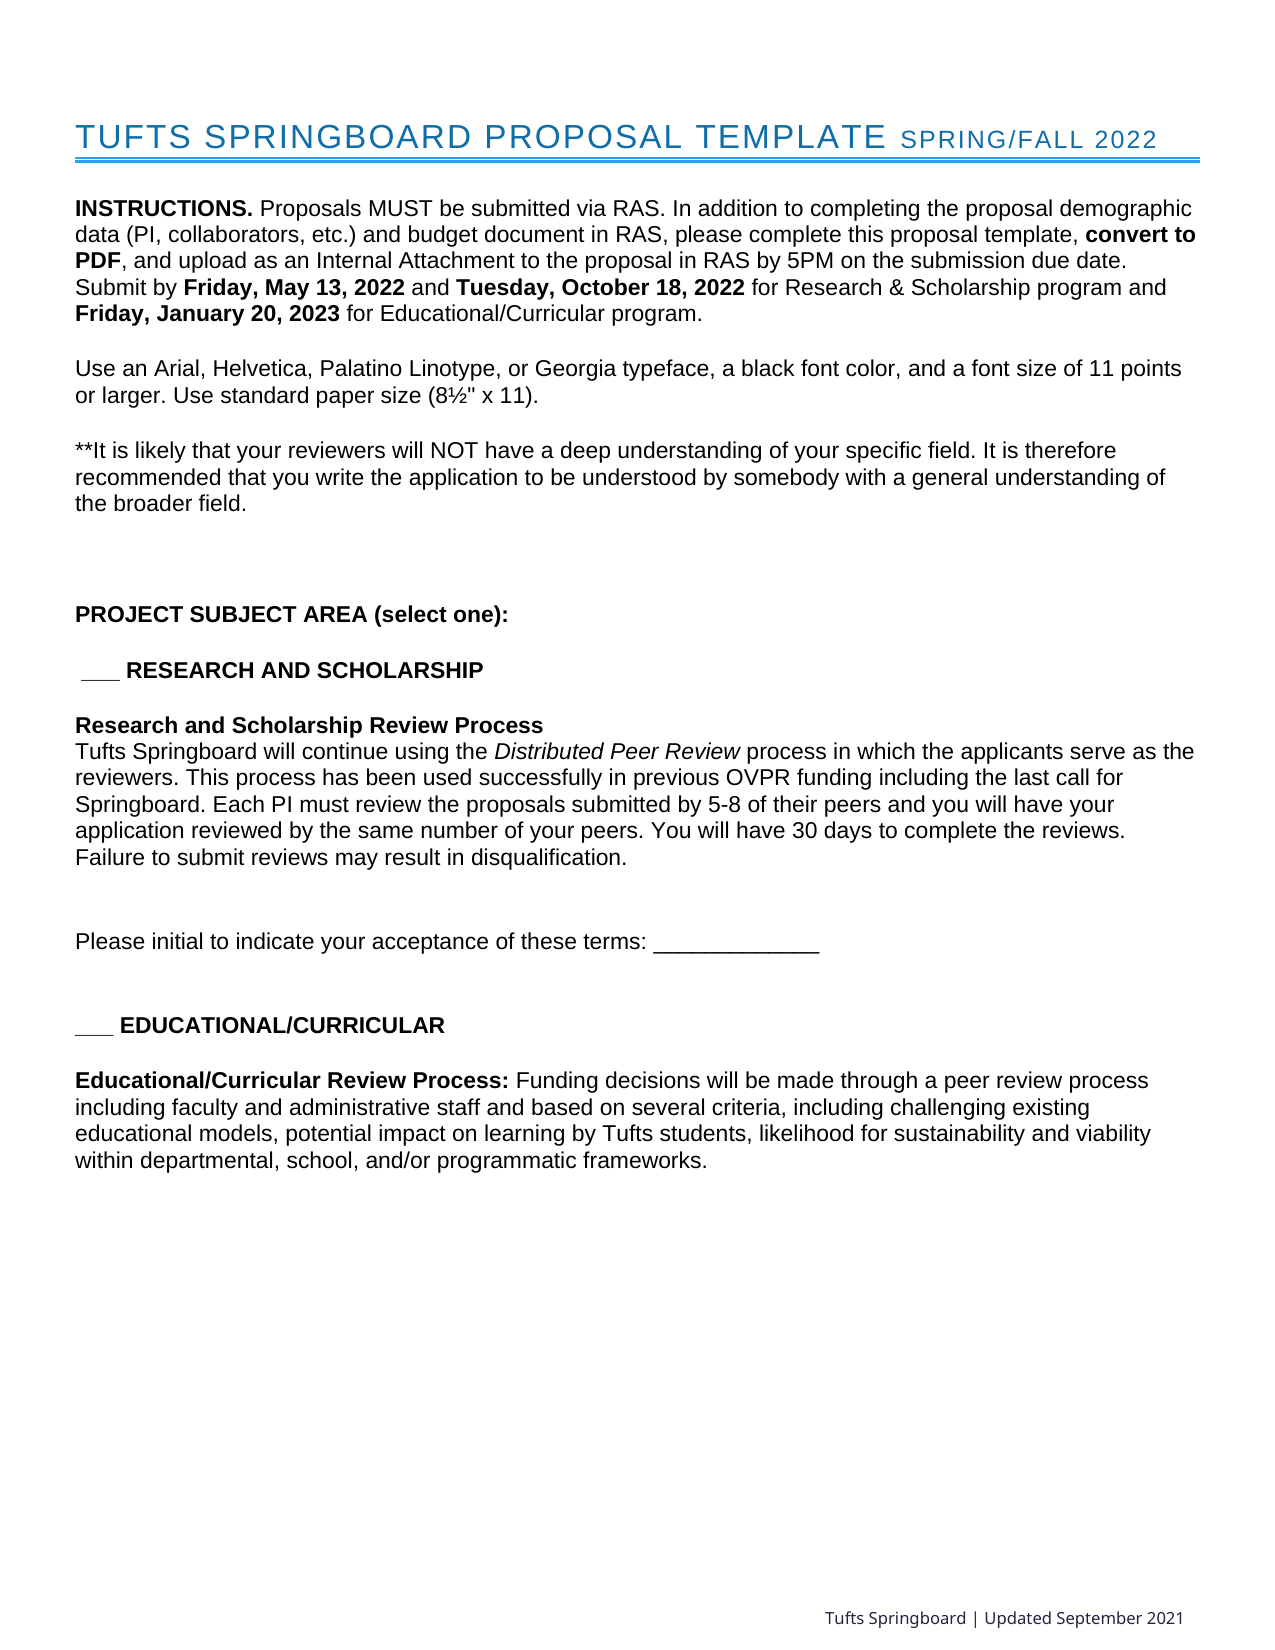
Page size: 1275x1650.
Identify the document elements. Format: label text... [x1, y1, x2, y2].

text Use an Arial, Helvetica, Palatino Linotype, or Georgia typeface, a black font color, and a font size of 11 points or larger. Use standard paper size (8½" x 11). [75, 355, 1200, 408]
subtitle TUFTS SPRINGBOARD PROPOSAL TEMPLATE spring/FALL 2022 [75, 117, 1200, 157]
text **It is likely that your reviewers will NOT have a deep understanding of your specific field. It is therefore recommended that you write the application to be understood by somebody with a general understanding of the broader field. [75, 437, 1200, 516]
text INSTRUCTIONS. Proposals MUST be submitted via RAS. In addition to completing the proposal demographic data (PI, collaborators, etc.) and budget document in RAS, please complete this proposal template, convert to PDF, and upload as an Internal Attachment to the proposal in RAS by 5PM on the submission due date. Submit by Friday, May 13, 2022 and Tuesday, October 18, 2022 for Research & Scholarship program and Friday, January 20, 2023 for Educational/Curricular program. [75, 194, 1200, 326]
text ___ RESEARCH AND SCHOLARSHIP [75, 657, 1200, 712]
text Please initial to indicate your acceptance of these terms: _____________ [75, 928, 1200, 983]
text PROJECT SUBJECT AREA (select one): [75, 601, 1200, 627]
text Educational/Curricular Review Process: Funding decisions will be made through a peer review process including faculty and administrative staff and based on several criteria, including challenging existing educational models, potential impact on learning by Tufts students, likelihood for sustainability and viability within departmental, school, and/or programmatic frameworks. [75, 1067, 1200, 1173]
text ___ EDUCATIONAL/CURRICULAR [75, 1012, 1200, 1038]
text Research and Scholarship Review Process Tufts Springboard will continue using the Distributed Peer Review process in which the applicants serve as the reviewers. This process has been used successfully in previous OVPR funding including the last call for Springboard. Each PI must review the proposals submitted by 5-8 of their peers and you will have your application reviewed by the same number of your peers. You will have 30 days to complete the reviews. Failure to submit reviews may result in disqualification. [75, 712, 1200, 898]
